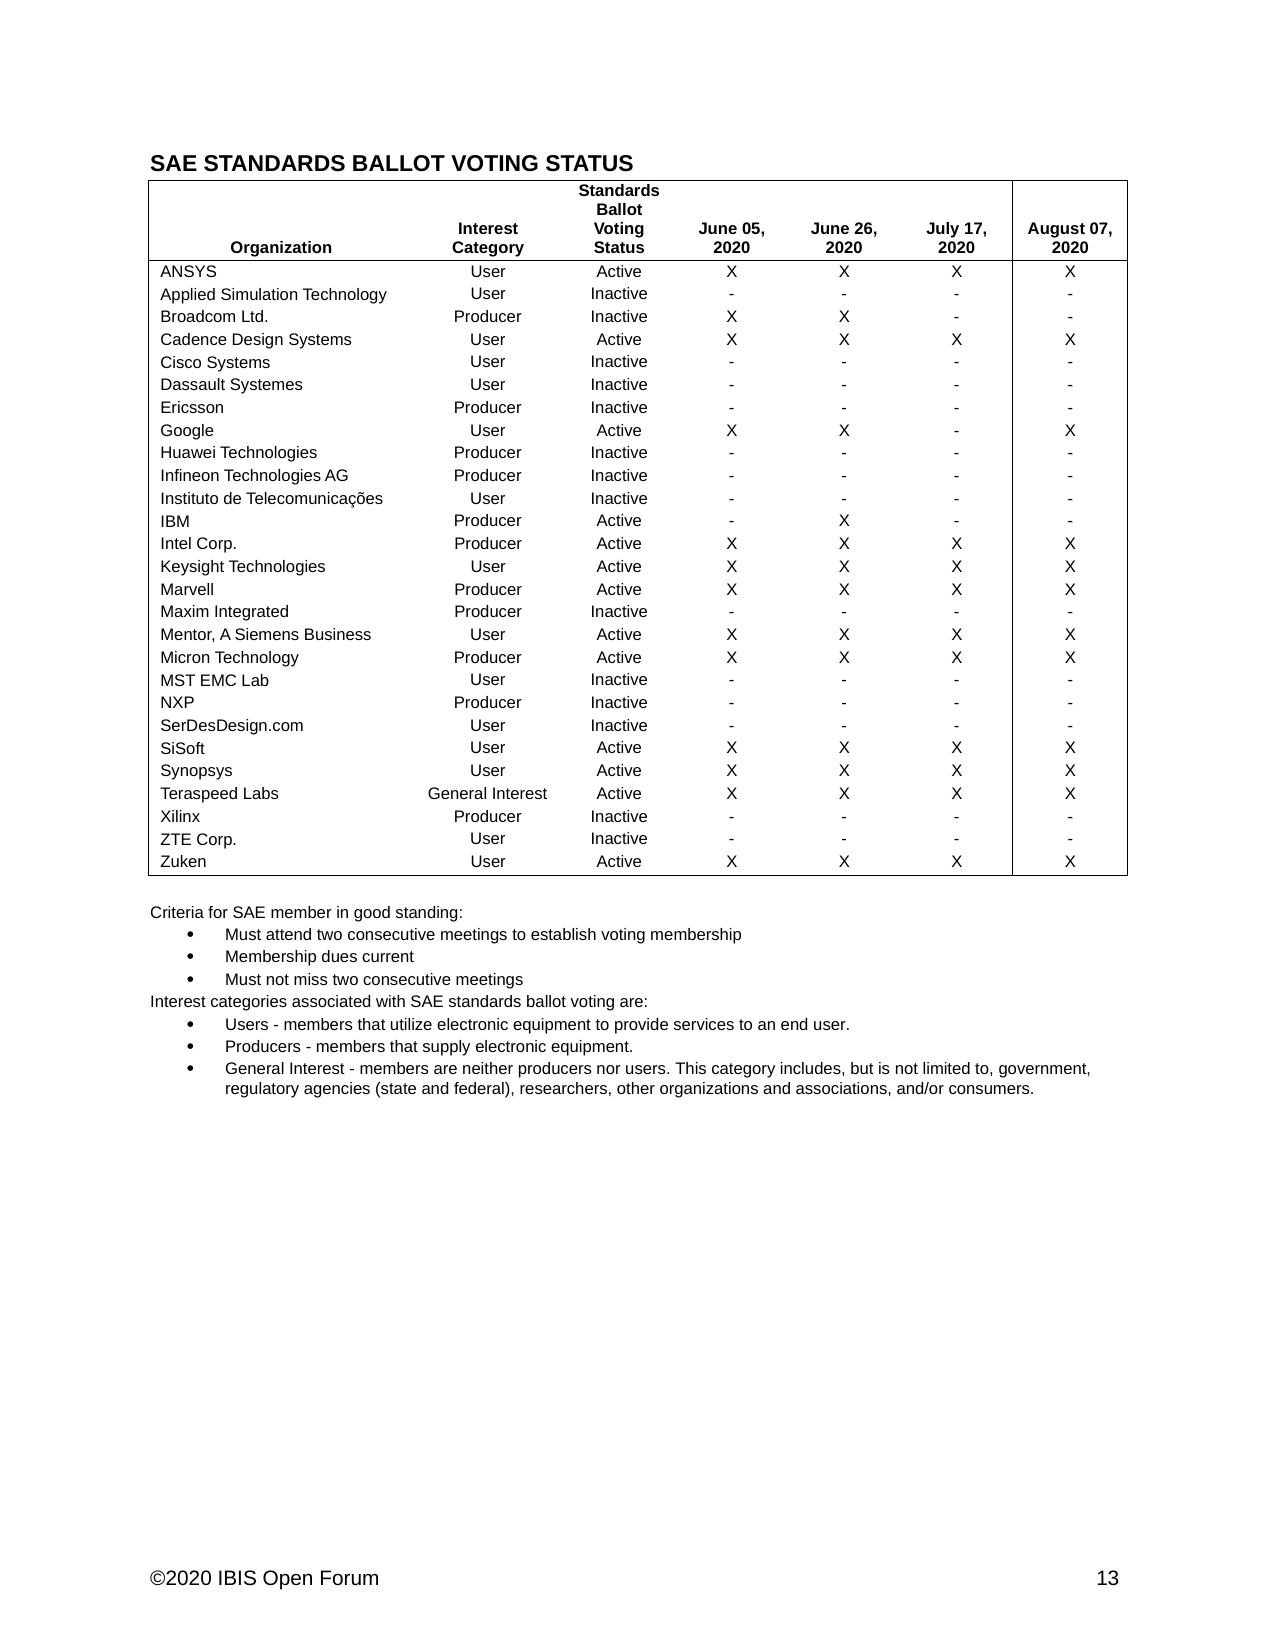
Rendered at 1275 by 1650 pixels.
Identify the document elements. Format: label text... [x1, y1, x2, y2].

table_cell - [675, 284, 788, 307]
table_cell X [675, 261, 788, 284]
list Users - members that utilize electronic equipment to provide services to an end user. [187, 1014, 1124, 1034]
table_cell X [900, 761, 1012, 784]
table_cell X [788, 625, 900, 647]
table_cell Infineon Technologies AG [149, 466, 413, 488]
table_cell X [900, 625, 1012, 647]
table_cell User [413, 261, 563, 284]
table_cell - [900, 511, 1012, 534]
table_cell - [788, 670, 900, 693]
table_cell X [1013, 738, 1127, 761]
table_cell Inactive [563, 716, 675, 738]
table_cell X [675, 738, 788, 761]
table_cell X [788, 852, 900, 874]
text SAE STANDARDS BALLOT VOTING STATUS [150, 150, 1124, 176]
table_cell X [788, 579, 900, 602]
table_cell X [675, 761, 788, 784]
table_cell Producer [413, 307, 563, 329]
table_cell Inactive [563, 307, 675, 329]
table_cell X [900, 648, 1012, 670]
list Must not miss two consecutive meetings [187, 970, 1124, 989]
table_cell X [675, 579, 788, 602]
table_cell MST EMC Lab [149, 670, 413, 693]
table_cell - [675, 398, 788, 420]
table_cell - [788, 693, 900, 716]
table_cell - [788, 443, 900, 466]
table_cell - [1013, 829, 1127, 852]
table_cell X [675, 648, 788, 670]
table_cell X [900, 852, 1012, 874]
table_cell X [1013, 330, 1127, 352]
table_cell Inactive [563, 693, 675, 716]
table_cell X [1013, 420, 1127, 443]
table_cell - [788, 806, 900, 829]
table_cell IBM [149, 511, 413, 534]
table_cell Inactive [563, 602, 675, 625]
table_cell - [1013, 693, 1127, 716]
table_cell - [900, 307, 1012, 329]
table_cell User [413, 375, 563, 398]
table_cell Active [563, 534, 675, 557]
table_cell - [1013, 489, 1127, 511]
table_cell Ericsson [149, 398, 413, 420]
table_cell Active [563, 738, 675, 761]
table_cell - [675, 602, 788, 625]
table_cell Inactive [563, 466, 675, 488]
table_cell - [900, 375, 1012, 398]
table_cell Active [563, 761, 675, 784]
table_cell Teraspeed Labs [149, 784, 413, 806]
table_cell X [1013, 648, 1127, 670]
table_cell X [1013, 852, 1127, 874]
table_cell User [413, 330, 563, 352]
table_cell X [675, 557, 788, 579]
table_header June 26, 2020 [788, 181, 900, 260]
table_cell Marvell [149, 579, 413, 602]
table_cell Producer [413, 534, 563, 557]
table_cell NXP [149, 693, 413, 716]
table_cell X [1013, 625, 1127, 647]
table_cell Applied Simulation Technology [149, 284, 413, 307]
table_cell Maxim Integrated [149, 602, 413, 625]
table_cell X [900, 784, 1012, 806]
table_cell Inactive [563, 829, 675, 852]
table_cell - [900, 466, 1012, 488]
table_cell Inactive [563, 284, 675, 307]
table_cell Intel Corp. [149, 534, 413, 557]
table_cell Active [563, 784, 675, 806]
table_cell - [1013, 716, 1127, 738]
text Criteria for SAE member in good standing: [150, 903, 1124, 922]
table_cell Active [563, 420, 675, 443]
table_cell - [1013, 307, 1127, 329]
table_cell - [788, 466, 900, 488]
table_cell - [675, 670, 788, 693]
table_cell X [1013, 579, 1127, 602]
table_cell X [788, 420, 900, 443]
table_cell - [900, 806, 1012, 829]
table_cell User [413, 557, 563, 579]
table_cell Mentor, A Siemens Business [149, 625, 413, 647]
table_cell X [675, 852, 788, 874]
table_cell X [900, 534, 1012, 557]
table_cell Inactive [563, 443, 675, 466]
table_cell X [788, 534, 900, 557]
table_cell - [788, 489, 900, 511]
table_cell X [900, 330, 1012, 352]
table_header Organization [149, 181, 413, 260]
table_cell - [788, 716, 900, 738]
table_cell X [900, 579, 1012, 602]
table_cell Inactive [563, 375, 675, 398]
table_cell Producer [413, 398, 563, 420]
table_cell X [788, 648, 900, 670]
table_cell - [675, 716, 788, 738]
table_cell Active [563, 330, 675, 352]
table_header June 05, 2020 [675, 181, 788, 260]
table_cell Broadcom Ltd. [149, 307, 413, 329]
table_cell Producer [413, 806, 563, 829]
table_cell Active [563, 511, 675, 534]
table_cell - [900, 829, 1012, 852]
table_cell Zuken [149, 852, 413, 874]
table_cell X [900, 261, 1012, 284]
table_cell X [1013, 761, 1127, 784]
table_cell X [1013, 784, 1127, 806]
table_cell X [788, 784, 900, 806]
table_cell X [675, 784, 788, 806]
table_cell X [1013, 534, 1127, 557]
table_cell Producer [413, 648, 563, 670]
table_cell - [1013, 284, 1127, 307]
table_cell - [1013, 466, 1127, 488]
table_cell Producer [413, 693, 563, 716]
table_cell ANSYS [149, 261, 413, 284]
table_cell Active [563, 648, 675, 670]
table_cell - [900, 602, 1012, 625]
table_cell X [1013, 557, 1127, 579]
list Producers - members that supply electronic equipment. [187, 1037, 1124, 1056]
table_cell - [788, 398, 900, 420]
table_cell Active [563, 625, 675, 647]
table_cell Inactive [563, 806, 675, 829]
table_cell User [413, 716, 563, 738]
table_cell X [788, 307, 900, 329]
table_cell User [413, 284, 563, 307]
table_cell Instituto de Telecomunicações [149, 489, 413, 511]
table_cell - [900, 352, 1012, 375]
text Interest categories associated with SAE standards ballot voting are: [150, 992, 1124, 1011]
table_cell - [675, 829, 788, 852]
table_cell - [1013, 398, 1127, 420]
table_cell X [788, 511, 900, 534]
table_cell Synopsys [149, 761, 413, 784]
table_cell - [1013, 352, 1127, 375]
table_cell Cadence Design Systems [149, 330, 413, 352]
table_cell - [788, 602, 900, 625]
list Must attend two consecutive meetings to establish voting membership [187, 925, 1124, 944]
table_cell - [900, 443, 1012, 466]
table_cell User [413, 625, 563, 647]
table_cell - [788, 829, 900, 852]
table_cell X [900, 738, 1012, 761]
table_header July 17, 2020 [900, 181, 1012, 260]
table_cell Huawei Technologies [149, 443, 413, 466]
table_cell User [413, 420, 563, 443]
table_cell - [675, 375, 788, 398]
table_cell Inactive [563, 352, 675, 375]
table_cell X [675, 420, 788, 443]
table_cell X [788, 738, 900, 761]
table_cell Producer [413, 443, 563, 466]
table_cell X [675, 625, 788, 647]
table_cell Inactive [563, 398, 675, 420]
table_cell ZTE Corp. [149, 829, 413, 852]
table_cell - [675, 489, 788, 511]
table_cell - [900, 489, 1012, 511]
table_cell Cisco Systems [149, 352, 413, 375]
table_cell Producer [413, 579, 563, 602]
table_cell Google [149, 420, 413, 443]
table_cell User [413, 670, 563, 693]
table_cell - [900, 284, 1012, 307]
table_cell Micron Technology [149, 648, 413, 670]
table_cell X [900, 557, 1012, 579]
table_cell - [788, 352, 900, 375]
table_cell SiSoft [149, 738, 413, 761]
table_cell - [675, 466, 788, 488]
table_cell Active [563, 557, 675, 579]
table_cell - [675, 443, 788, 466]
table_cell Xilinx [149, 806, 413, 829]
table_cell - [675, 693, 788, 716]
table_cell Active [563, 852, 675, 874]
table_cell User [413, 852, 563, 874]
table_cell Producer [413, 466, 563, 488]
table_cell - [900, 693, 1012, 716]
table_cell User [413, 761, 563, 784]
table_cell - [1013, 670, 1127, 693]
table_cell - [900, 398, 1012, 420]
table_cell - [675, 806, 788, 829]
table_cell Inactive [563, 670, 675, 693]
table_cell - [1013, 602, 1127, 625]
table_cell X [788, 330, 900, 352]
table_cell - [900, 716, 1012, 738]
table_header Interest Category [413, 181, 563, 260]
table_cell Inactive [563, 489, 675, 511]
table_cell Producer [413, 511, 563, 534]
table_cell General Interest [413, 784, 563, 806]
table_cell X [1013, 261, 1127, 284]
table_cell - [788, 375, 900, 398]
table_cell X [788, 261, 900, 284]
list General Interest - members are neither producers nor users. This category includes, but is not limited to, government, regulatory agencies (state and federal), researchers, other organizations and associations, and/or consumers. [187, 1059, 1124, 1098]
table_cell - [1013, 511, 1127, 534]
table_cell - [900, 670, 1012, 693]
table_cell X [675, 534, 788, 557]
list Membership dues current [187, 947, 1124, 967]
table_cell Active [563, 261, 675, 284]
table_cell X [788, 557, 900, 579]
table_cell User [413, 489, 563, 511]
table_cell X [788, 761, 900, 784]
table_cell - [675, 511, 788, 534]
table_cell - [675, 352, 788, 375]
table_cell Dassault Systemes [149, 375, 413, 398]
table_cell Producer [413, 602, 563, 625]
table_cell - [900, 420, 1012, 443]
table_cell X [675, 330, 788, 352]
table_cell - [1013, 806, 1127, 829]
table_cell Keysight Technologies [149, 557, 413, 579]
table_header August 07, 2020 [1013, 181, 1127, 260]
table_cell User [413, 829, 563, 852]
table_cell - [1013, 375, 1127, 398]
table_cell - [788, 284, 900, 307]
table_header Standards Ballot Voting Status [563, 181, 675, 260]
table_cell User [413, 738, 563, 761]
table_cell SerDesDesign.com [149, 716, 413, 738]
table_cell User [413, 352, 563, 375]
table_cell - [1013, 443, 1127, 466]
table_cell X [675, 307, 788, 329]
table_cell Active [563, 579, 675, 602]
